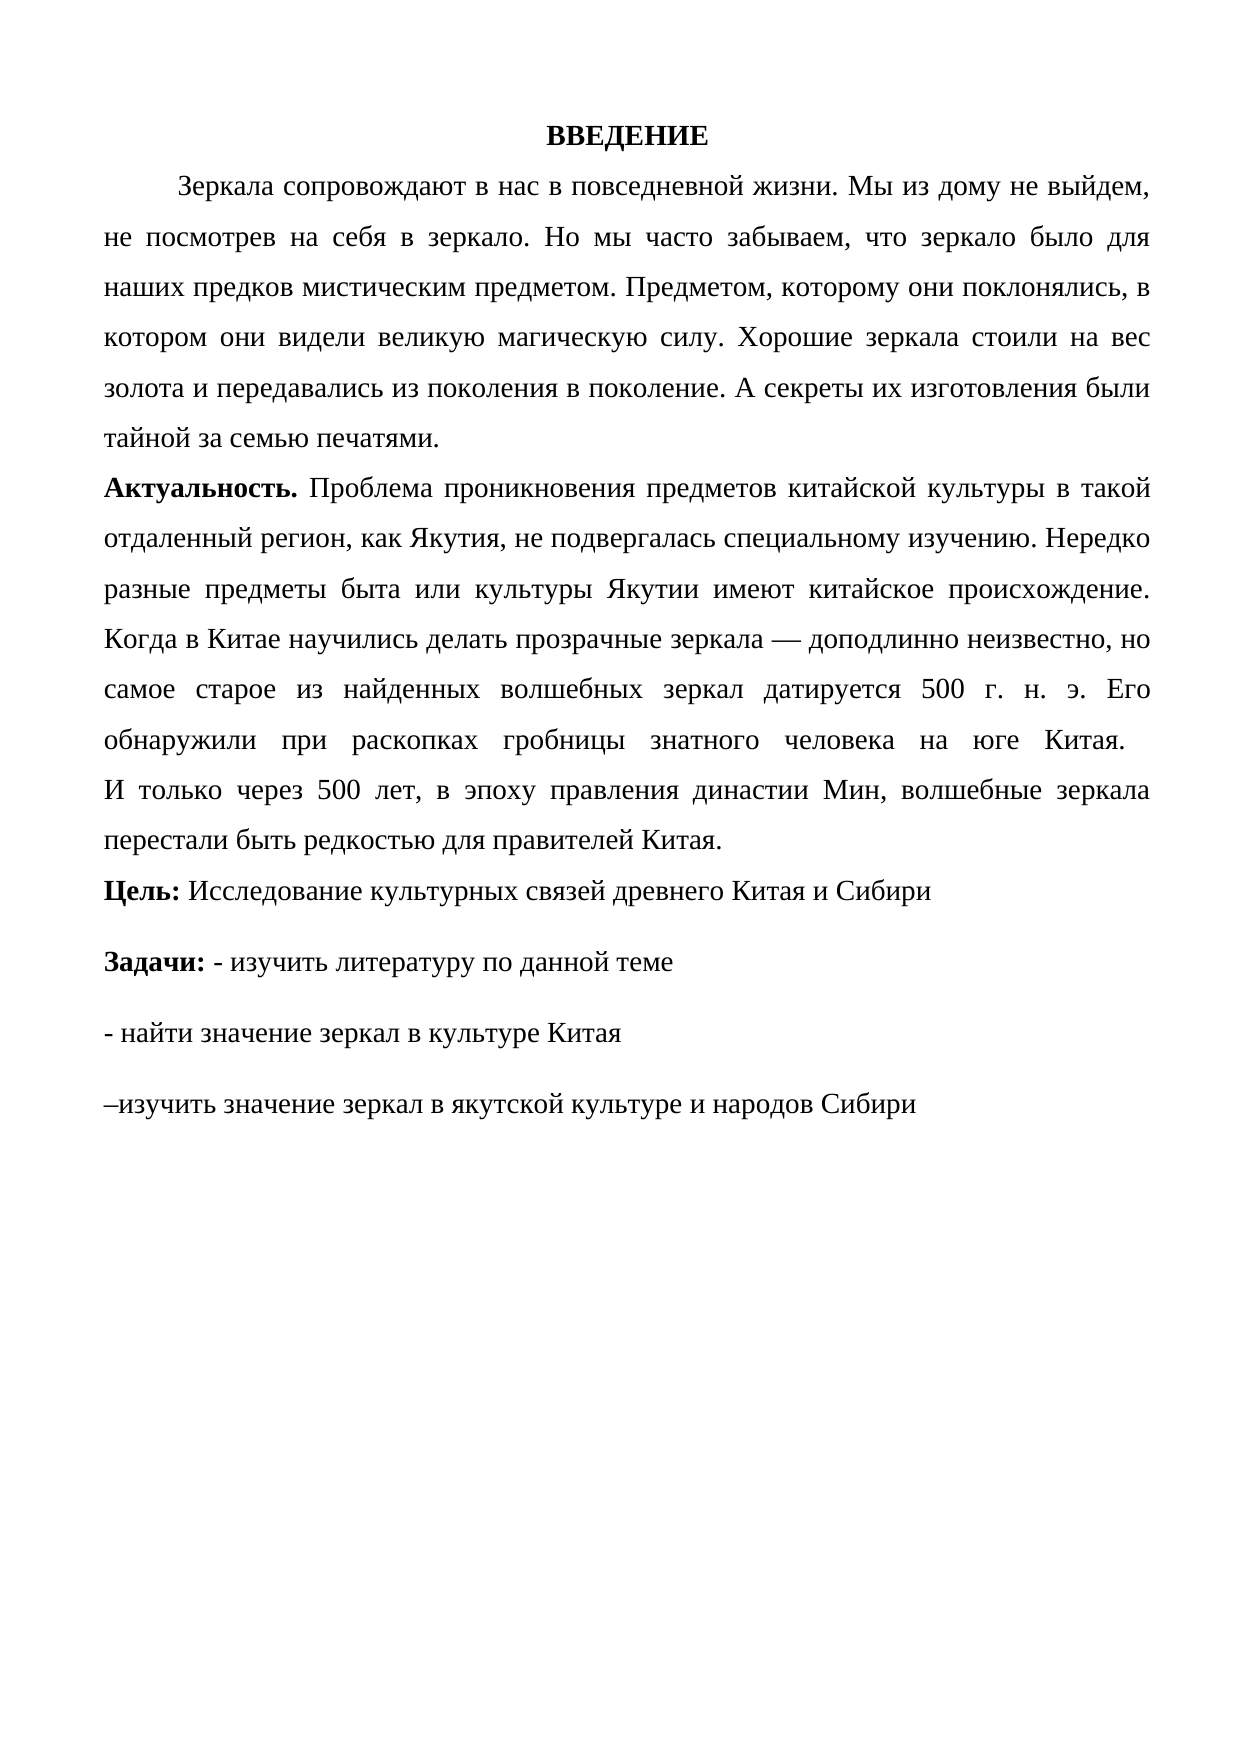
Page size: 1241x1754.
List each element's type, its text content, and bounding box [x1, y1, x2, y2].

text –изучить значение зеркал в якутской культуре и народов Сибири [103, 1086, 1152, 1120]
text Цель: Исследование культурных связей древнего Китая и Сибири [103, 873, 1152, 906]
text Задачи: - изучить литературу по данной теме [103, 944, 1152, 977]
text Зеркала сопровождают в нас в повседневной жизни. Мы из дому не выйдем, не посмотрев на себя в зеркало. Но мы часто забываем, что зеркало было для наших предков мистическим предметом. Предметом, которому они поклонялись, в котором они видели великую магическую силу. Хорошие зеркала стоили на вес золота и передавались из поколения в поколение. А секреты их изготовления были тайной за семью печатями. [103, 168, 1152, 453]
text - найти значение зеркал в культуре Китая [103, 1015, 1152, 1049]
text Актуальность. Проблема проникновения предметов китайской культуры в такой отдаленный регион, как Якутия, не подвергалась специальному изучению. Нередко разные предметы быта или культуры Якутии имеют китайское происхождение. Когда в Китае научились делать прозрачные зеркала — доподлинно неизвестно, но самое старое из найденных волшебных зеркал датируется 500 г. н. э. Его обнаружили при раскопках гробницы знатного человека на юге Китая. И только через 500 лет, в эпоху правления династии Мин, волшебные зеркала перестали быть редкостью для правителей Китая. [103, 470, 1152, 856]
text Введение [103, 118, 1152, 152]
